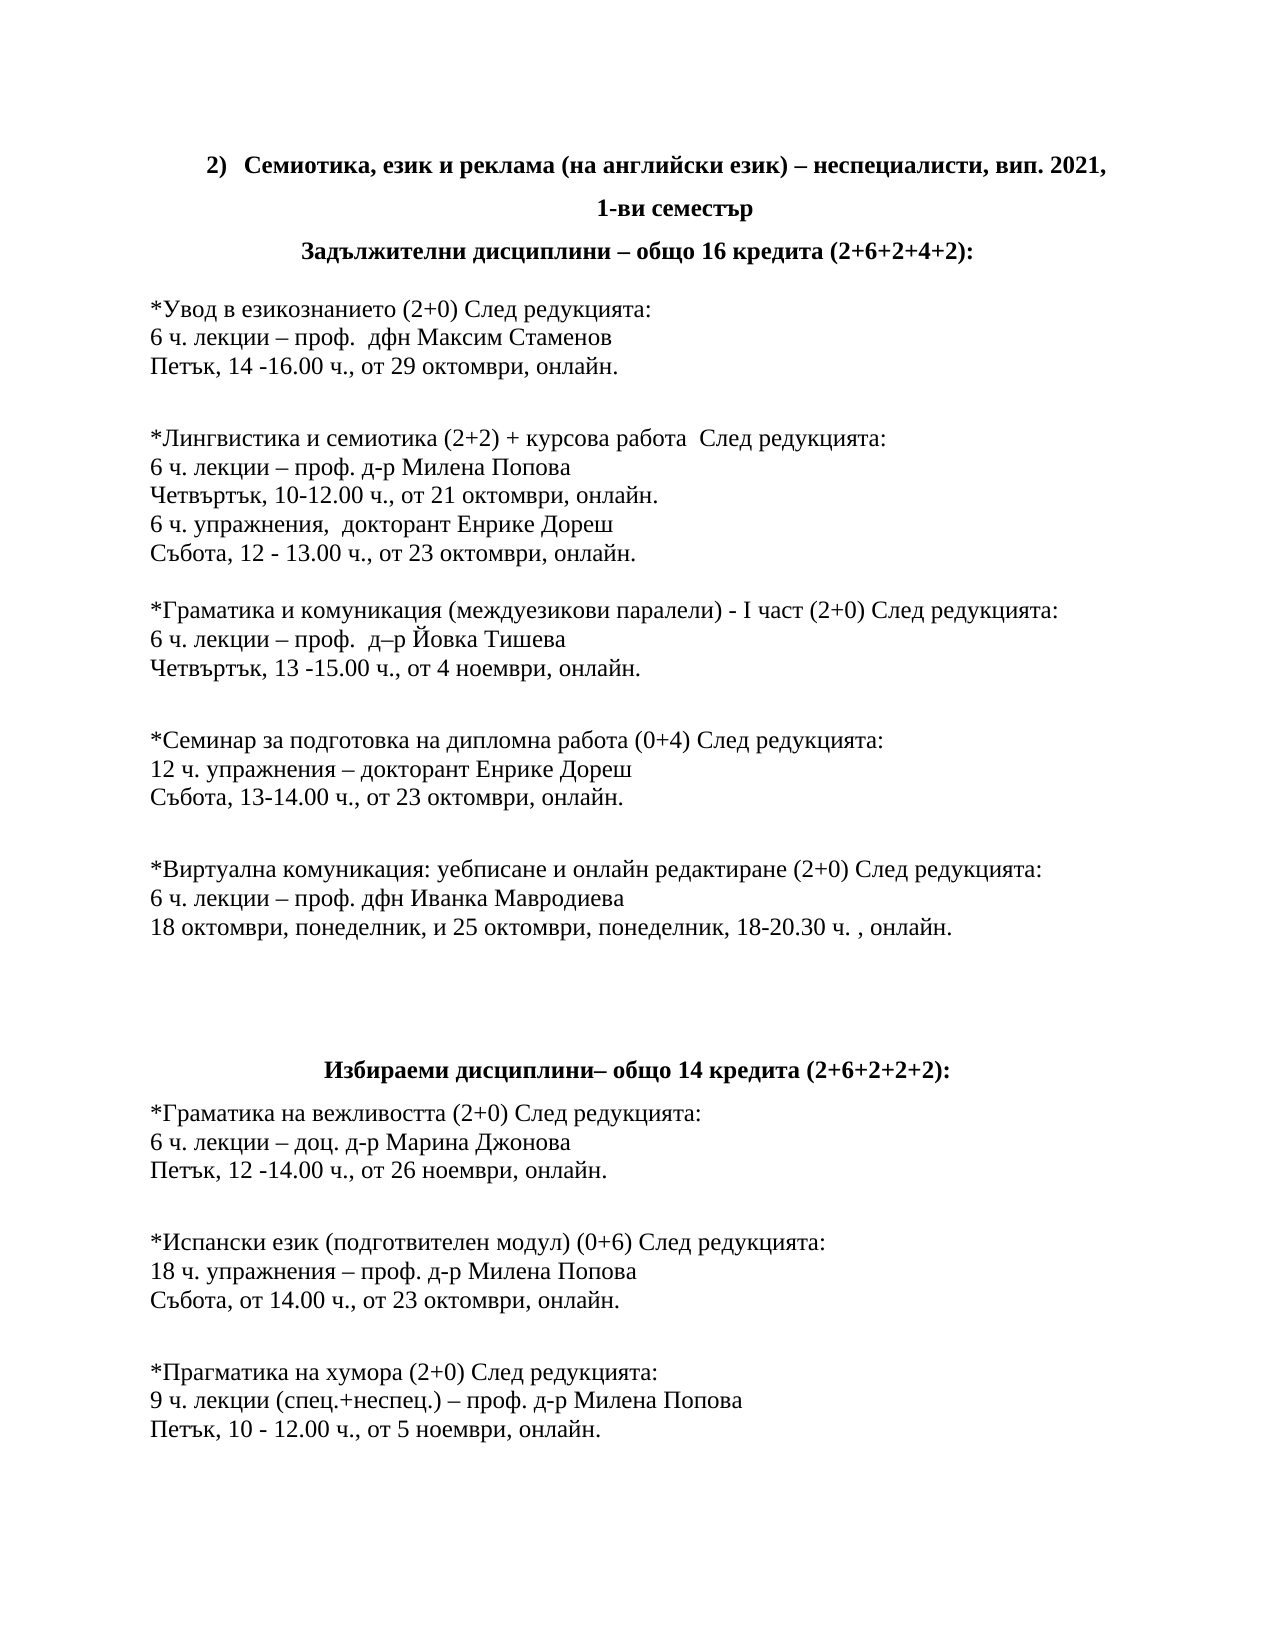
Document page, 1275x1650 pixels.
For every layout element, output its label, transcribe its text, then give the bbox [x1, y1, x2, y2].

text *Увод в езикознанието (2+0) След редукцията: [150, 294, 1125, 322]
text *Прагматика на хумора (2+0) След редукцията: [150, 1357, 1125, 1386]
text 18 октомври, понеделник, и 25 октомври, понеделник, 18-20.30 ч. , онлайн. [150, 912, 1125, 941]
text Избираеми дисциплини– общо 14 кредита (2+6+2+2+2): [150, 1055, 1125, 1084]
text Събота, 12 - 13.00 ч., от 23 октомври, онлайн. [150, 538, 1125, 567]
text 6 ч. лекции – доц. д-р Марина Джонова [150, 1127, 1125, 1156]
text 9 ч. лекции (спец.+неспец.) – проф. д-р Милена Попова [150, 1386, 1125, 1414]
text Петък, 14 -16.00 ч., от 29 октомври, онлайн. [150, 351, 1125, 380]
text 12 ч. упражнения – докторант Енрике Дореш [150, 754, 1125, 782]
text Задължителни дисциплини – общо 16 кредита (2+6+2+4+2): [150, 236, 1125, 265]
list Семиотика, език и реклама (на английски език) – неспециалисти, вип. 2021, [187, 150, 1125, 179]
list 1-ви семестър [225, 193, 1125, 222]
text 6 ч. лекции – проф. дфн Иванка Мавродиева [150, 883, 1125, 912]
text Събота, 13-14.00 ч., от 23 октомври, онлайн. [150, 782, 1125, 811]
text Четвъртък, 10-12.00 ч., от 21 октомври, онлайн. [150, 481, 1125, 509]
text *Лингвистика и семиотика (2+2) + курсова работа След редукцията: [150, 423, 1125, 452]
text Петък, 10 - 12.00 ч., от 5 ноември, онлайн. [150, 1414, 1125, 1443]
text 18 ч. упражнения – проф. д-р Милена Попова [150, 1256, 1125, 1285]
text *Семинар за подготовка на дипломна работа (0+4) След редукцията: [150, 725, 1125, 754]
text *Граматика на вежливостта (2+0) След редукцията: [150, 1098, 1125, 1127]
text *Испански език (подготвителен модул) (0+6) След редукцията: [150, 1227, 1125, 1256]
text 6 ч. упражнения, докторант Енрике Дореш [150, 509, 1125, 538]
text Петък, 12 -14.00 ч., от 26 ноември, онлайн. [150, 1156, 1125, 1184]
text Четвъртък, 13 -15.00 ч., от 4 ноември, онлайн. [150, 653, 1125, 682]
text *Граматика и комуникация (междуезикови паралели) - I част (2+0) След редукцията: [150, 596, 1125, 624]
text 6 ч. лекции – проф. д-р Милена Попова [150, 452, 1125, 481]
text 6 ч. лекции – проф. д–р Йовка Тишева [150, 624, 1125, 653]
text 6 ч. лекции – проф. дфн Максим Стаменов [150, 322, 1125, 351]
text Събота, от 14.00 ч., от 23 октомври, онлайн. [150, 1285, 1125, 1314]
text *Виртуална комуникация: уебписане и онлайн редактиране (2+0) След редукцията: [150, 854, 1125, 883]
